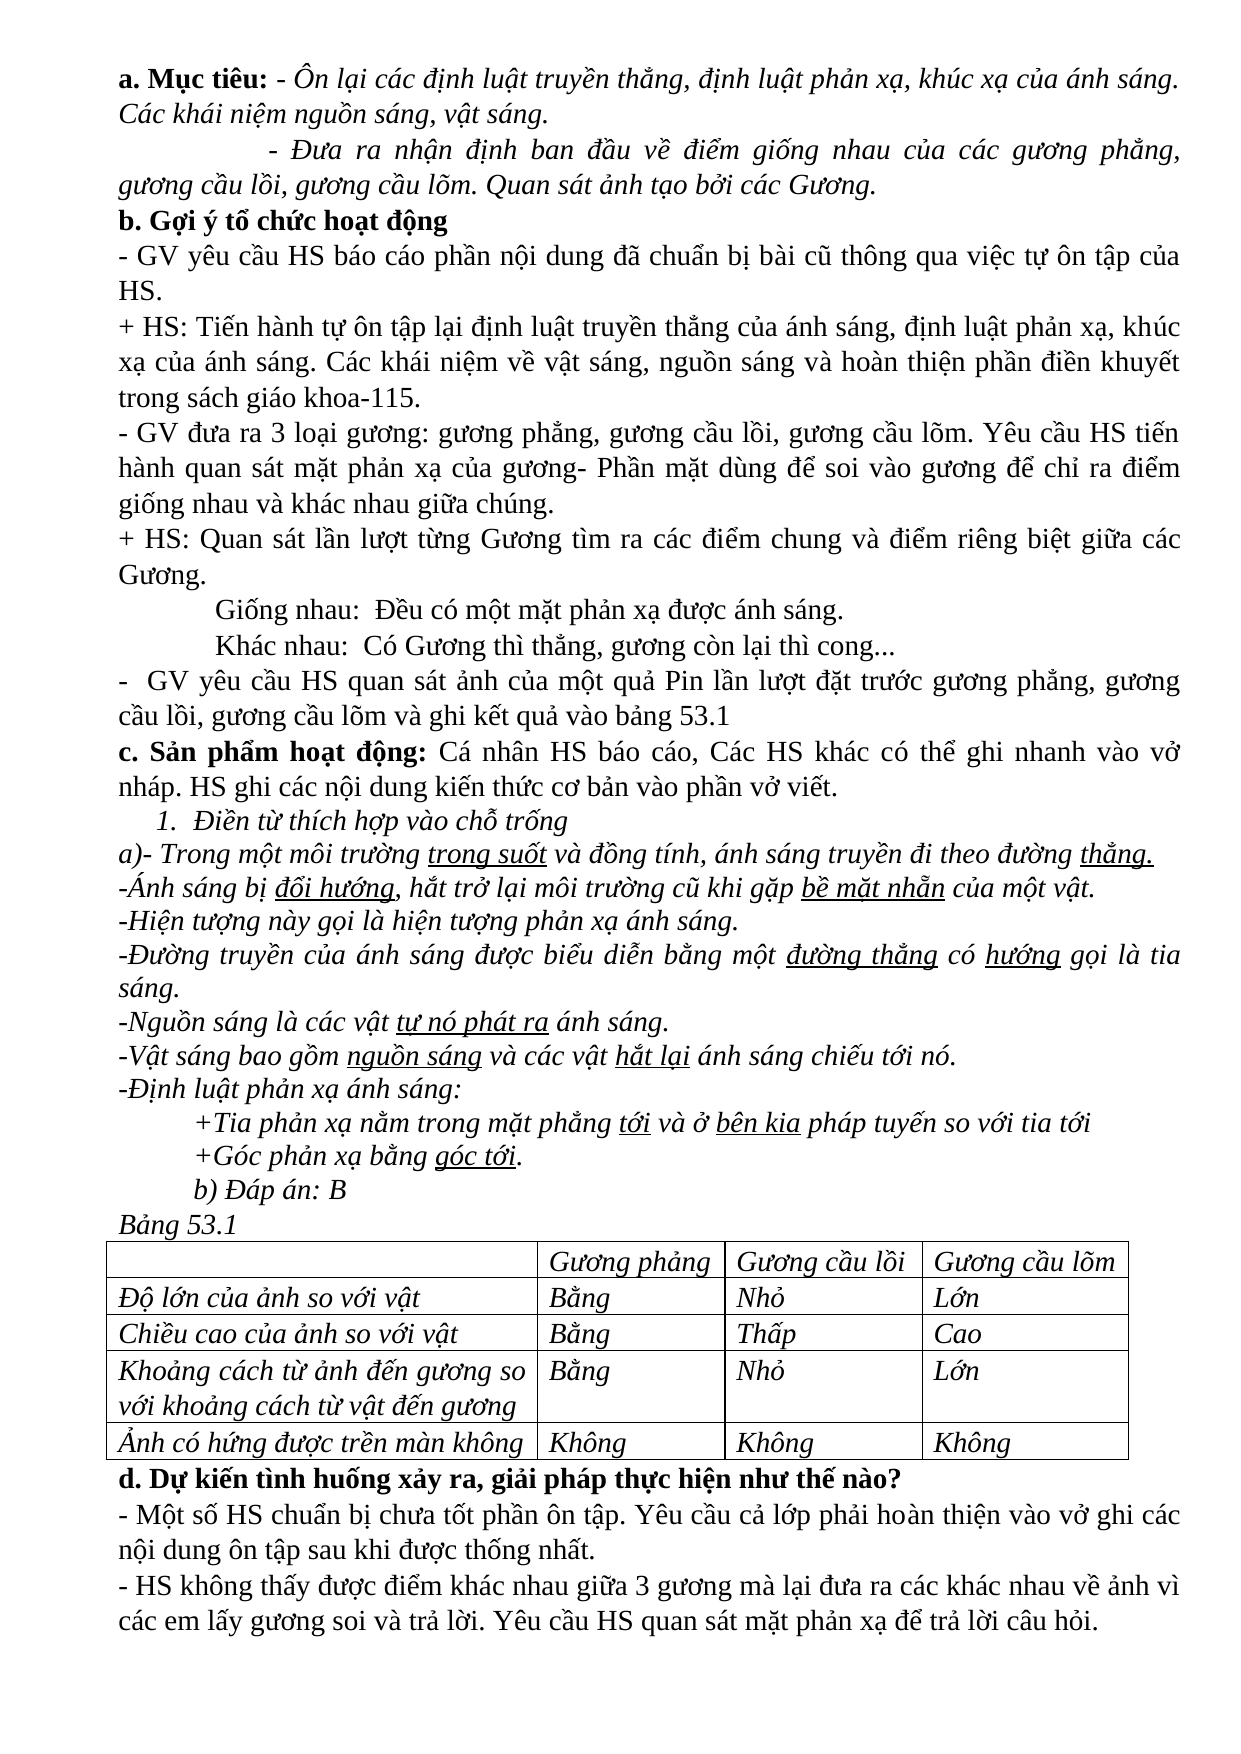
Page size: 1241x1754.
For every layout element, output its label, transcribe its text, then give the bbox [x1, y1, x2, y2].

table_cell Không [923, 1423, 1128, 1458]
list +Tia phản xạ nằm trong mặt phẳng tới và ở bên kia pháp tuyến so với tia tới [193, 1105, 1181, 1138]
table_cell Nhỏ [726, 1351, 922, 1422]
text d. Dự kiến tình huống xảy ra, giải pháp thực hiện như thế nào? [118, 1459, 1181, 1495]
text -Nguồn sáng là các vật tự nó phát ra ánh sáng. [118, 1004, 1181, 1038]
list +Góc phản xạ bằng góc tới. [193, 1138, 1181, 1172]
table_cell Cao [923, 1315, 1128, 1350]
text -Định luật phản xạ ánh sáng: [118, 1071, 1181, 1105]
table_header Gương cầu lõm [923, 1242, 1128, 1277]
text -Đường truyền của ánh sáng được biểu diễn bằng một đường thẳng có hướng gọi là tia sáng. [118, 937, 1181, 1004]
table_cell Ảnh có hứng được trền màn không [107, 1423, 537, 1458]
text Bảng 53.1 [118, 1205, 1181, 1241]
text + HS: Quan sát lần lượt từng Gương tìm ra các điểm chung và điểm riêng biệt giữa các Gương. [118, 519, 1181, 590]
table_cell Lớn [923, 1351, 1128, 1422]
text b) Đáp án: B [118, 1172, 1181, 1205]
table_cell Khoảng cách từ ảnh đến gương so với khoảng cách từ vật đến gương [107, 1351, 537, 1422]
text - HS không thấy được điểm khác nhau giữa 3 gương mà lại đưa ra các khác nhau về ảnh vì các em lấy gương soi và trả lời. Yêu cầu HS quan sát mặt phản xạ để trả lời câu hỏi. [118, 1566, 1181, 1637]
table_cell Bằng [538, 1315, 724, 1350]
table_cell Nhỏ [726, 1278, 922, 1314]
text - GV đưa ra 3 loại gương: gương phẳng, gương cầu lồi, gương cầu lõm. Yêu cầu HS tiến hành quan sát mặt phản xạ của gương- Phần mặt dùng để soi vào gương để chỉ ra điểm giống nhau và khác nhau giữa chúng. [118, 413, 1181, 519]
table_cell Bằng [538, 1351, 724, 1422]
table_cell Bằng [538, 1278, 724, 1314]
text -Vật sáng bao gồm nguồn sáng và các vật hắt lại ánh sáng chiếu tới nó. [118, 1038, 1181, 1071]
text - GV yêu cầu HS báo cáo phần nội dung đã chuẩn bị bài cũ thông qua việc tự ôn tập của HS. [118, 236, 1181, 307]
table_cell Độ lớn của ảnh so với vật [107, 1278, 537, 1314]
text -Ánh sáng bị đổi hướng, hắt trở lại môi trường cũ khi gặp bề mặt nhẵn của một vật. [118, 870, 1181, 903]
text - Một số HS chuẩn bị chưa tốt phần ôn tập. Yêu cầu cả lớp phải hoàn thiện vào vở ghi các nội dung ôn tập sau khi được thống nhất. [118, 1495, 1181, 1566]
text - GV yêu cầu HS quan sát ảnh của một quả Pin lần lượt đặt trước gương phẳng, gương cầu lồi, gương cầu lõm và ghi kết quả vào bảng 53.1 [118, 661, 1181, 732]
table_cell Không [538, 1423, 724, 1458]
table_header Gương cầu lồi [726, 1242, 922, 1277]
text c. Sản phẩm hoạt động: Cá nhân HS báo cáo, Các HS khác có thể ghi nhanh vào vở nháp. HS ghi các nội dung kiến thức cơ bản vào phần vở viết. [118, 732, 1181, 803]
list Điền từ thích hợp vào chỗ trống [156, 803, 1181, 836]
table_cell Không [726, 1423, 922, 1458]
text - Đưa ra nhận định ban đầu về điểm giống nhau của các gương phẳng, gương cầu lồi, gương cầu lõm. Quan sát ảnh tạo bởi các Gương. [118, 130, 1181, 201]
text Khác nhau: Có Gương thì thẳng, gương còn lại thì cong... [118, 626, 1181, 661]
table_cell Thấp [726, 1315, 922, 1350]
text + HS: Tiến hành tự ôn tập lại định luật truyền thẳng của ánh sáng, định luật phản xạ, khúc xạ của ánh sáng. Các khái niệm về vật sáng, nguồn sáng và hoàn thiện phần điền khuyết trong sách giáo khoa-115. [118, 307, 1181, 413]
text b. Gợi ý tổ chức hoạt động [118, 201, 1181, 236]
table_header [107, 1242, 537, 1277]
table_header Gương phảng [538, 1242, 724, 1277]
text a)- Trong một môi trường trong suốt và đồng tính, ánh sáng truyền đi theo đường thẳng. [118, 836, 1181, 870]
table_cell Chiều cao của ảnh so với vật [107, 1315, 537, 1350]
table_cell Lớn [923, 1278, 1128, 1314]
text a. Mục tiêu: - Ôn lại các định luật truyền thẳng, định luật phản xạ, khúc xạ của ánh sáng. Các khái niệm nguồn sáng, vật sáng. [118, 59, 1181, 130]
text -Hiện tượng này gọi là hiện tượng phản xạ ánh sáng. [118, 903, 1181, 937]
text Giống nhau: Đều có một mặt phản xạ được ánh sáng. [118, 590, 1181, 626]
